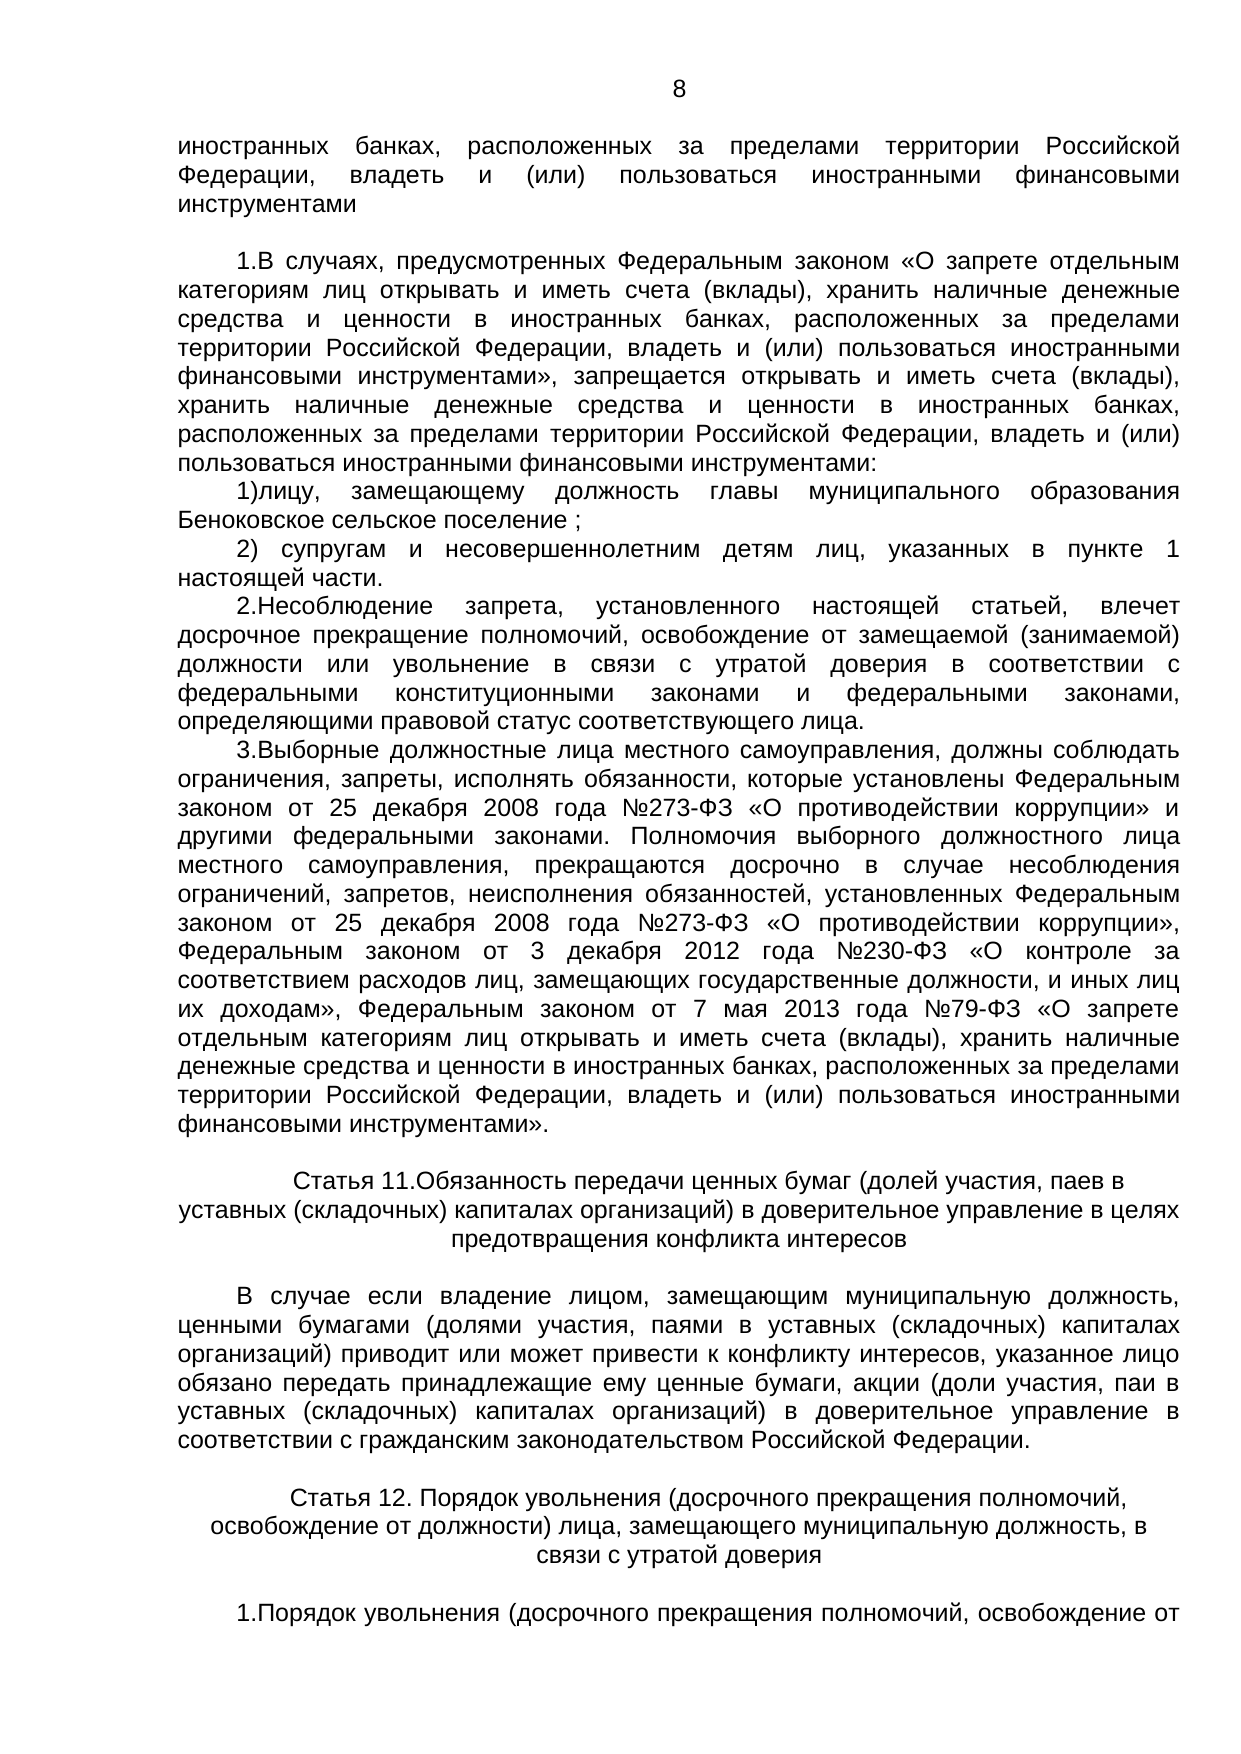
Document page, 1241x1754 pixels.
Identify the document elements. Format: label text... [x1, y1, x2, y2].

text 2) супругам и несовершеннолетним детям лиц, указанных в пункте 1 настоящей части. [177, 534, 1181, 591]
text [177, 1598, 1181, 1626]
text 3.Выборные должностные лица местного самоуправления, должны соблюдать ограничения, запреты, исполнять обязанности, которые установлены Федеральным законом от 25 декабря 2008 года №273-ФЗ «О противодействии коррупции» и другими федеральными законами. Полномочия выборного должностного лица местного самоуправления, прекращаются досрочно в случае несоблюдения ограничений, запретов, неисполнения обязанностей, установленных Федеральным законом от 25 декабря 2008 года №273-ФЗ «О противодействии коррупции», Федеральным законом от 3 декабря 2012 года №230-ФЗ «О контроле за соответствием расходов лиц, замещающих государственные должности, и иных лиц их доходам», Федеральным законом от 7 мая 2013 года №79-ФЗ «О запрете отдельным категориям лиц открывать и иметь счета (вклады), хранить наличные денежные средства и ценности в иностранных банках, расположенных за пределами территории Российской Федерации, владеть и (или) пользоваться иностранными финансовыми инструментами». [177, 735, 1181, 1138]
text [177, 131, 1181, 218]
text В случае если владение лицом, замещающим муниципальную должность, ценными бумагами (долями участия, паями в уставных (складочных) капиталах организаций) приводит или может привести к конфликту интересов, указанное лицо обязано передать принадлежащие ему ценные бумаги, акции (доли участия, паи в уставных (складочных) капиталах организаций) в доверительное управление в соответствии с гражданским законодательством Российской Федерации. [177, 1281, 1181, 1454]
text 2.Несоблюдение запрета, установленного настоящей статьей, влечет досрочное прекращение полномочий, освобождение от замещаемой (занимаемой) должности или увольнение в связи с утратой доверия в соответствии с федеральными конституционными законами и федеральными законами, определяющими правовой статус соответствующего лица. [177, 591, 1181, 735]
text Статья 12. Порядок увольнения (досрочного прекращения полномочий, освобождение от должности) лица, замещающего муниципальную должность, в связи с утратой доверия [177, 1483, 1181, 1569]
text 1.В случаях, предусмотренных Федеральным законом «О запрете отдельным категориям лиц открывать и иметь счета (вклады), хранить наличные денежные средства и ценности в иностранных банках, расположенных за пределами территории Российской Федерации, владеть и (или) пользоваться иностранными финансовыми инструментами», запрещается открывать и иметь счета (вклады), хранить наличные денежные средства и ценности в иностранных банках, расположенных за пределами территории Российской Федерации, владеть и (или) пользоваться иностранными финансовыми инструментами: [177, 246, 1181, 476]
text 1)лицу, замещающему должность главы муниципального образования Беноковское сельское поселение ; [177, 476, 1181, 534]
text Статья 11.Обязанность передачи ценных бумаг (долей участия, паев в уставных (складочных) капиталах организаций) в доверительное управление в целях предотвращения конфликта интересов [177, 1166, 1181, 1253]
